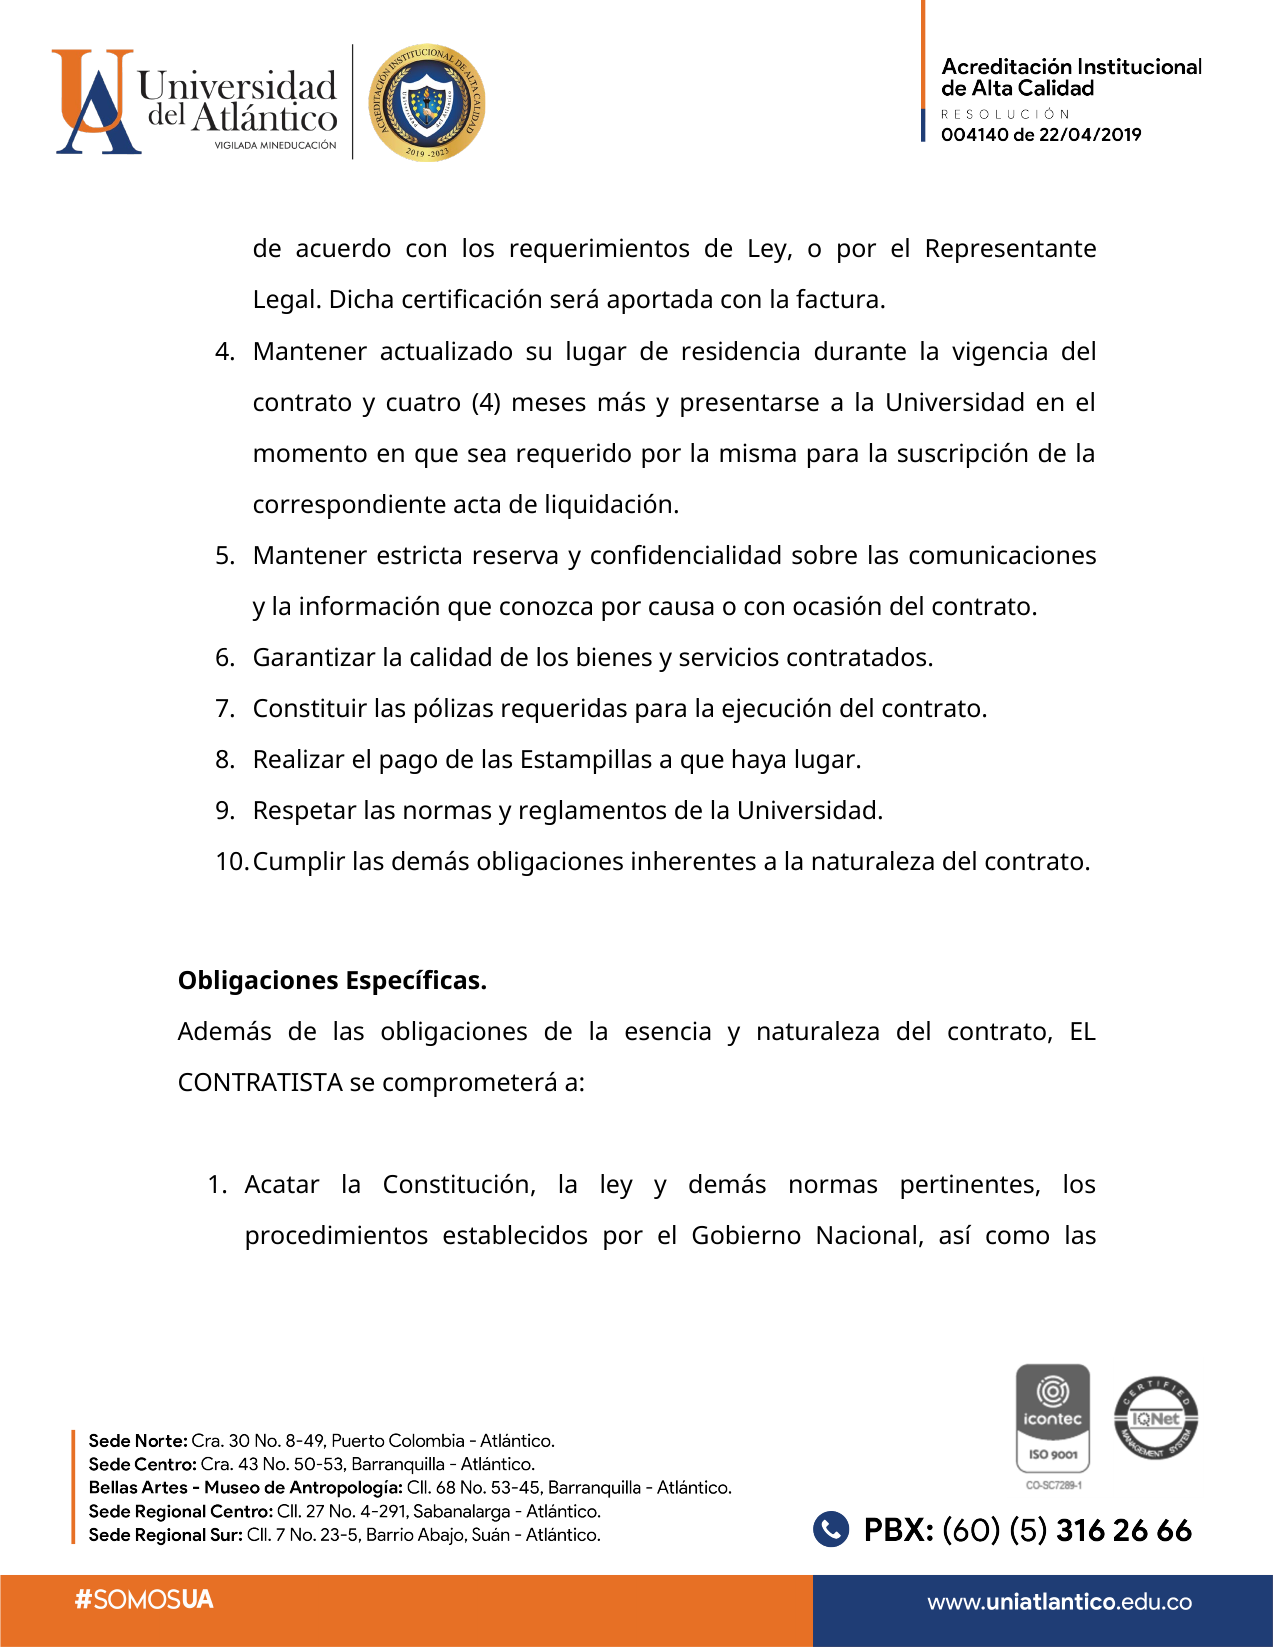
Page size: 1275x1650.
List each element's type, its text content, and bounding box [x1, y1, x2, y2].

picture [921, 0, 1202, 142]
list Cumplir las demás obligaciones inherentes a la naturaleza del contrato. [215, 843, 1098, 878]
list Constituir las pólizas requeridas para la ejecución del contrato. [215, 690, 1098, 724]
list Garantizar la calidad de los bienes y servicios contratados. [215, 639, 1098, 673]
list Mantener actualizado su lugar de residencia durante la vigencia del contrato y cuatro (4) meses más y presentarse a la Universidad en el momento en que sea requerido por la misma para la suscripción de la correspondiente acta de liquidación. [215, 333, 1098, 520]
list Respetar las normas y reglamentos de la Universidad. [215, 792, 1098, 827]
picture [51, 43, 486, 162]
picture [0, 1357, 1273, 1647]
list Realizar el pago de las Estampillas a que haya lugar. [215, 741, 1098, 776]
list Mantener estricta reserva y confidencialidad sobre las comunicaciones y la información que conozca por causa o con ocasión del contrato. [215, 537, 1098, 622]
text Obligaciones Específicas. [177, 962, 1098, 996]
text Además de las obligaciones de la esencia y naturaleza del contrato, EL CONTRATISTA se comprometerá a: [177, 1013, 1098, 1098]
